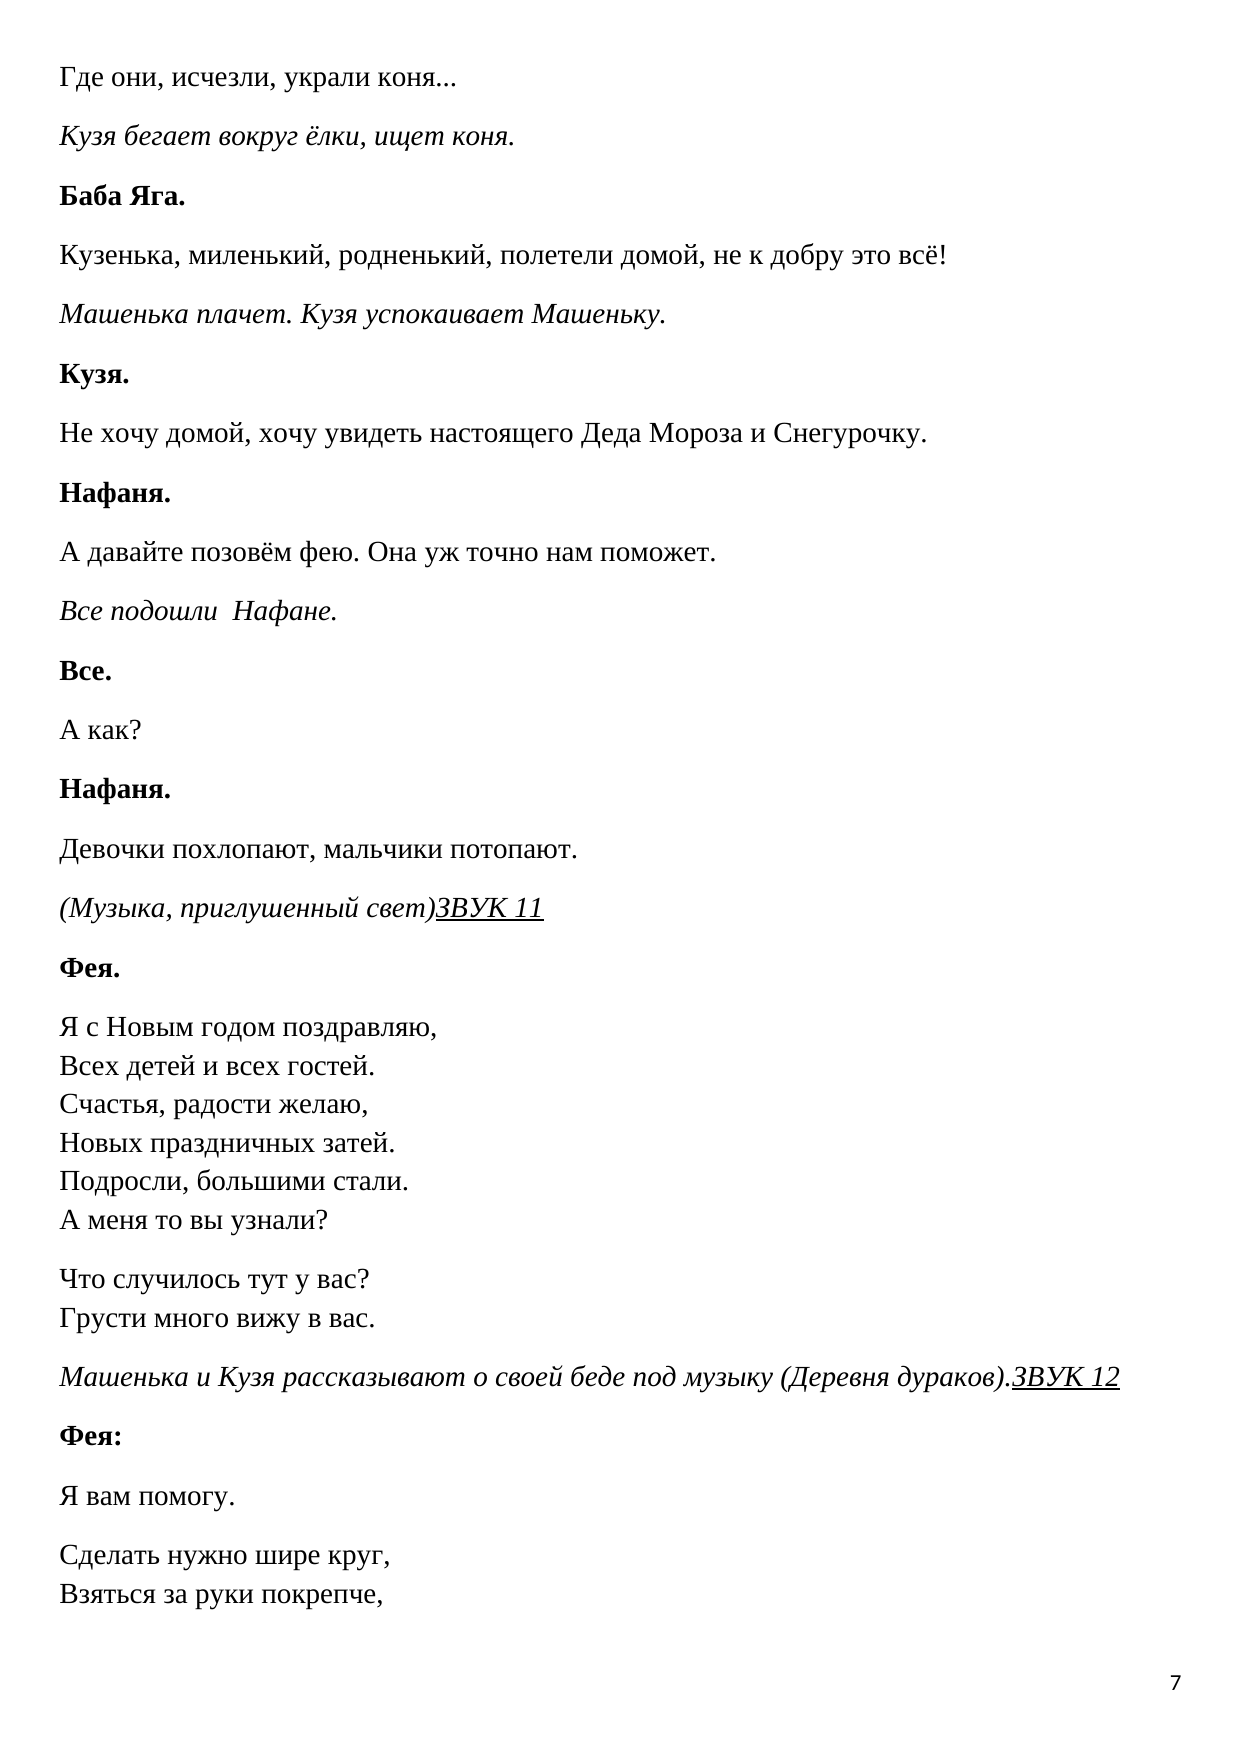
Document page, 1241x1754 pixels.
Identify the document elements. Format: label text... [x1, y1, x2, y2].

text Машенька плачет. Кузя успокаивает Машеньку. [59, 297, 1181, 330]
text Все. [59, 653, 1181, 686]
text Кузя. [59, 356, 1181, 389]
text Не хочу домой, хочу увидеть настоящего Деда Мороза и Снегурочку. [59, 415, 1181, 449]
text Все подошли Нафане. [59, 593, 1181, 627]
text Где они, исчезли, украли коня... [59, 59, 1181, 93]
text Фея: [59, 1418, 1181, 1452]
text Кузенька, миленький, родненький, полетели домой, не к добру это всё! [59, 237, 1181, 271]
text Я вам помогу. [59, 1478, 1181, 1511]
text (Музыка, приглушенный свет)ЗВУК 11 [59, 890, 1181, 924]
text А давайте позовём фею. Она уж точно нам поможет. [59, 534, 1181, 568]
text А как? [59, 712, 1181, 746]
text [59, 1537, 1181, 1609]
text Фея. [59, 950, 1181, 983]
text Нафаня. [59, 475, 1181, 508]
text Баба Яга. [59, 178, 1181, 211]
text Кузя бегает вокруг ёлки, ищет коня. [59, 118, 1181, 152]
text Девочки похлопают, мальчики потопают. [59, 831, 1181, 864]
text Я с Новым годом поздравляю, Всех детей и всех гостей. Счастья, радости желаю, Новых праздничных затей. Подросли, большими стали. А меня то вы узнали? [59, 1009, 1181, 1235]
text Что случилось тут у вас? Грусти много вижу в вас. [59, 1261, 1181, 1333]
text Машенька и Кузя рассказывают о своей беде под музыку (Деревня дураков).ЗВУК 12 [59, 1359, 1181, 1393]
text Нафаня. [59, 772, 1181, 805]
